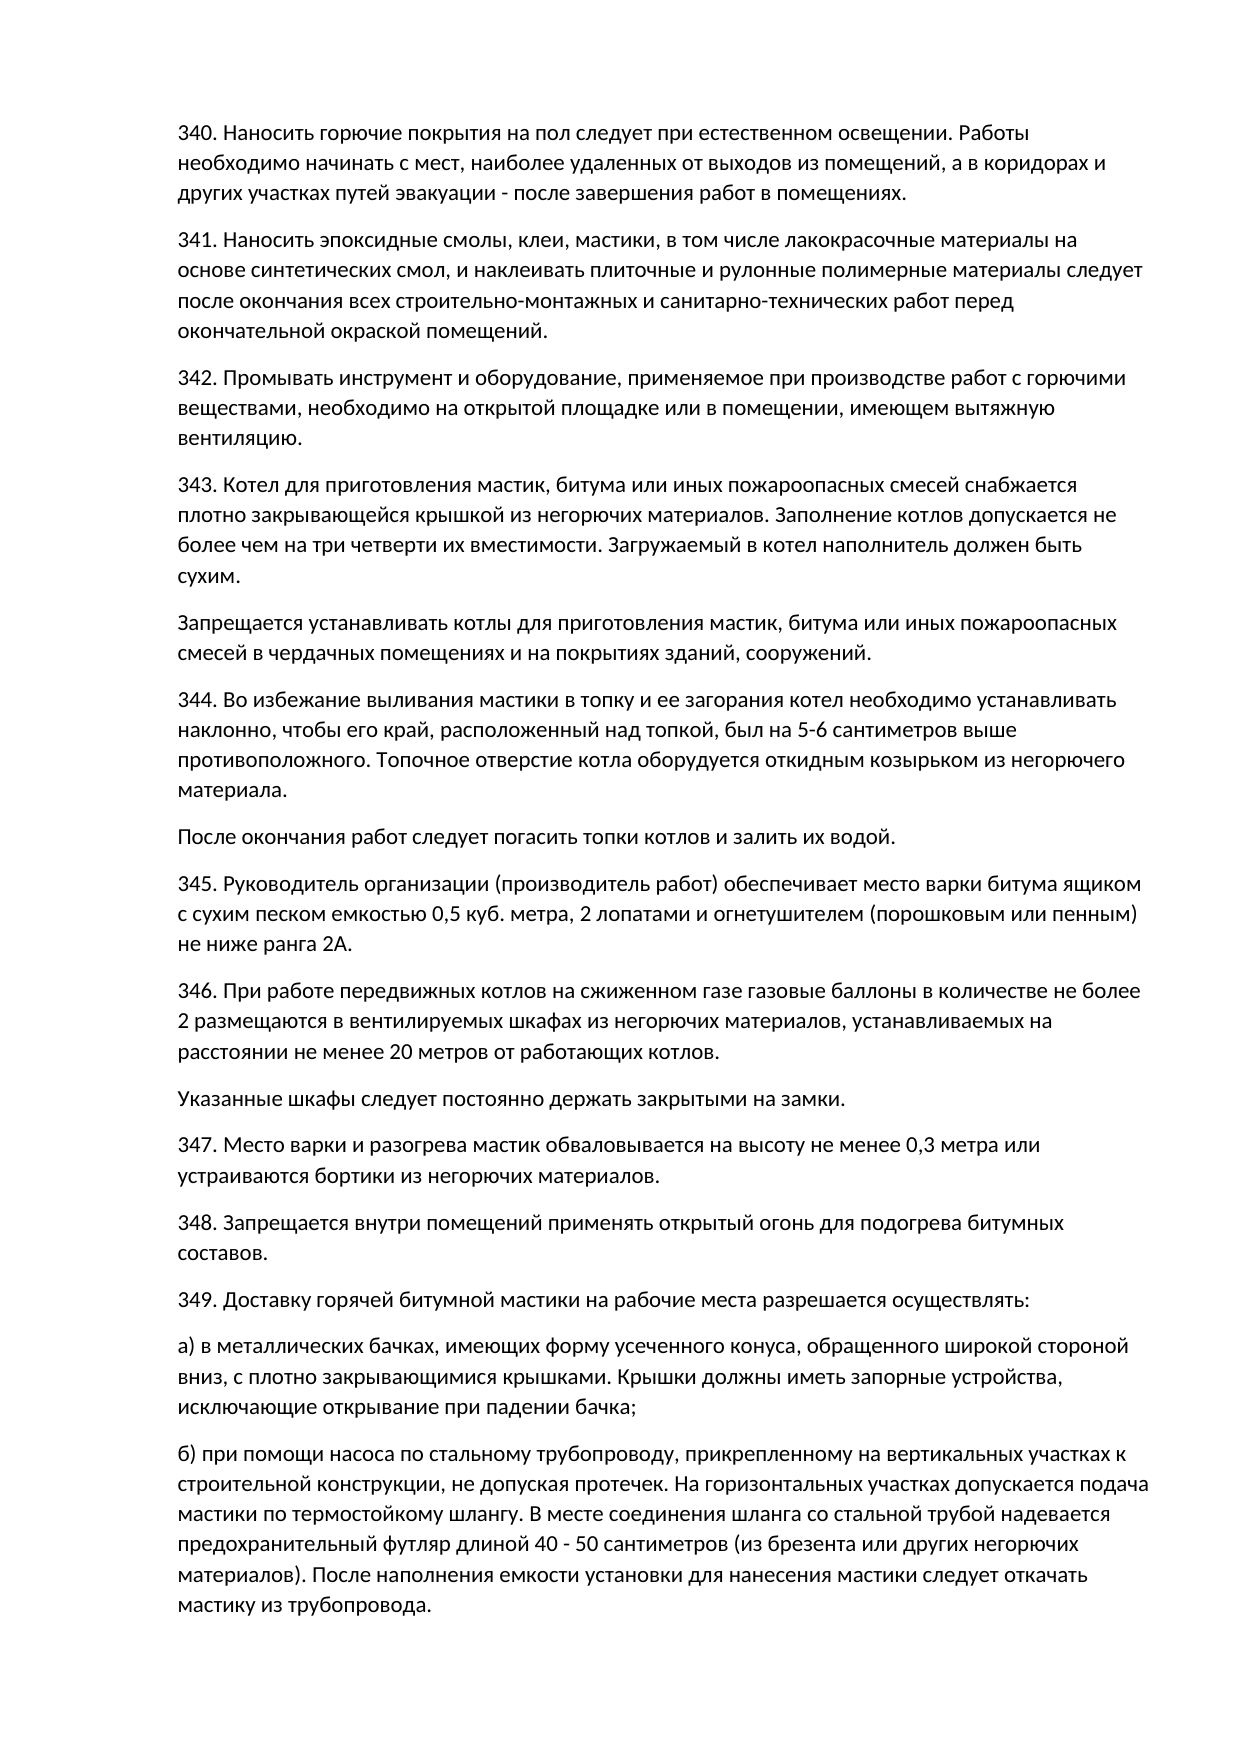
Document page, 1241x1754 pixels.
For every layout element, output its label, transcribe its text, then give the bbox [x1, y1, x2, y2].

text 344. Во избежание выливания мастики в топку и ее загорания котел необходимо устанавливать наклонно, чтобы его край, расположенный над топкой, был на 5-6 сантиметров выше противоположного. Топочное отверстие котла оборудуется откидным козырьком из негорючего материала. [177, 685, 1152, 803]
text 345. Руководитель организации (производитель работ) обеспечивает место варки битума ящиком с сухим песком емкостью 0,5 куб. метра, 2 лопатами и огнетушителем (порошковым или пенным) не ниже ранга 2А. [177, 869, 1152, 958]
text а) в металлических бачках, имеющих форму усеченного конуса, обращенного широкой стороной вниз, с плотно закрывающимися крышками. Крышки должны иметь запорные устройства, исключающие открывание при падении бачка; [177, 1332, 1152, 1420]
text 347. Место варки и разогрева мастик обваловывается на высоту не менее 0,3 метра или устраиваются бортики из негорючих материалов. [177, 1131, 1152, 1189]
text 348. Запрещается внутри помещений применять открытый огонь для подогрева битумных составов. [177, 1208, 1152, 1266]
text Запрещается устанавливать котлы для приготовления мастик, битума или иных пожароопасных смесей в чердачных помещениях и на покрытиях зданий, сооружений. [177, 608, 1152, 666]
text Указанные шкафы следует постоянно держать закрытыми на замки. [177, 1084, 1152, 1112]
text 341. Наносить эпоксидные смолы, клеи, мастики, в том числе лакокрасочные материалы на основе синтетических смол, и наклеивать плиточные и рулонные полимерные материалы следует после окончания всех строительно-монтажных и санитарно-технических работ перед окончательной окраской помещений. [177, 225, 1152, 344]
text 342. Промывать инструмент и оборудование, применяемое при производстве работ с горючими веществами, необходимо на открытой площадке или в помещении, имеющем вытяжную вентиляцию. [177, 363, 1152, 451]
text После окончания работ следует погасить топки котлов и залить их водой. [177, 822, 1152, 850]
text 343. Котел для приготовления мастик, битума или иных пожароопасных смесей снабжается плотно закрывающейся крышкой из негорючих материалов. Заполнение котлов допускается не более чем на три четверти их вместимости. Загружаемый в котел наполнитель должен быть сухим. [177, 470, 1152, 589]
text 340. Наносить горючие покрытия на пол следует при естественном освещении. Работы необходимо начинать с мест, наиболее удаленных от выходов из помещений, а в коридорах и других участках путей эвакуации - после завершения работ в помещениях. [177, 118, 1152, 207]
text б) при помощи насоса по стальному трубопроводу, прикрепленному на вертикальных участках к строительной конструкции, не допуская протечек. На горизонтальных участках допускается подача мастики по термостойкому шлангу. В месте соединения шланга со стальной трубой надевается предохранительный футляр длиной 40 - 50 сантиметров (из брезента или других негорючих материалов). После наполнения емкости установки для нанесения мастики следует откачать мастику из трубопровода. [177, 1439, 1152, 1618]
text 346. При работе передвижных котлов на сжиженном газе газовые баллоны в количестве не более 2 размещаются в вентилируемых шкафах из негорючих материалов, устанавливаемых на расстоянии не менее 20 метров от работающих котлов. [177, 976, 1152, 1065]
text 349. Доставку горячей битумной мастики на рабочие места разрешается осуществлять: [177, 1285, 1152, 1313]
